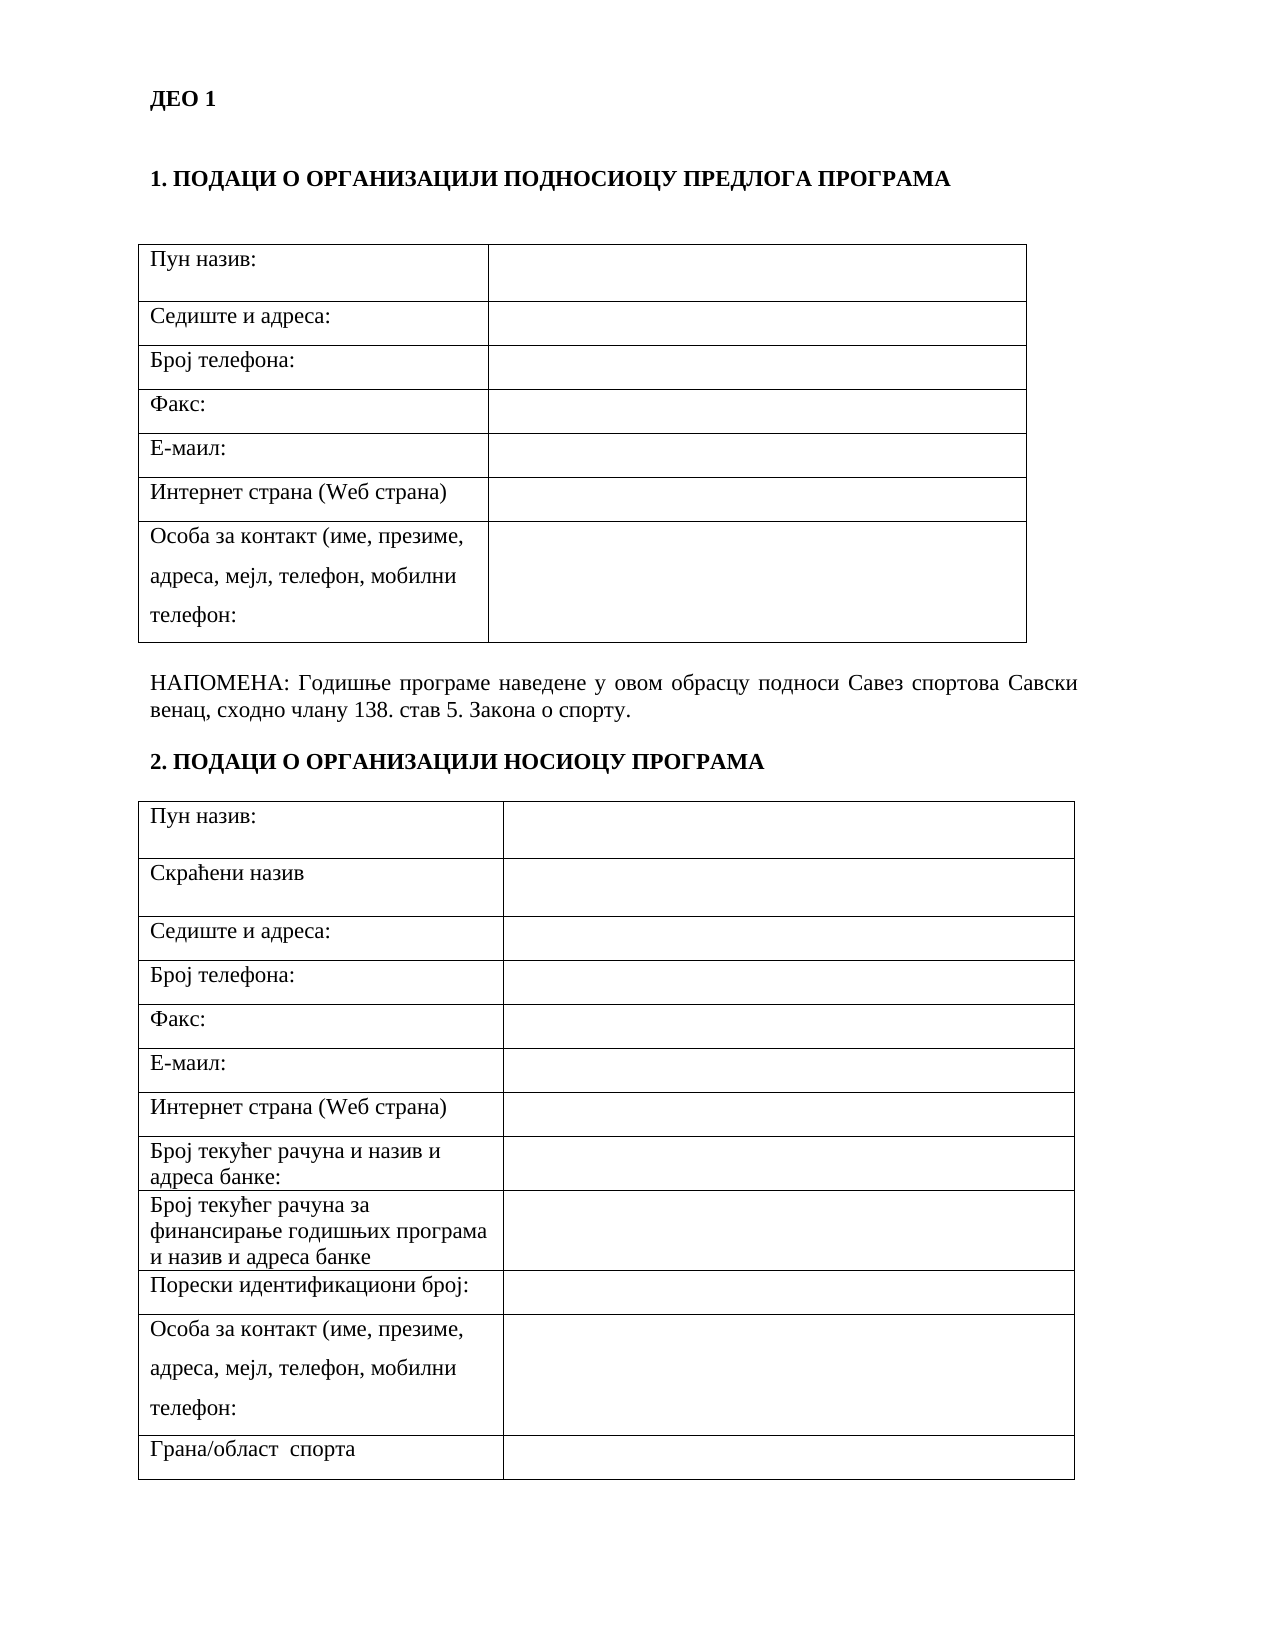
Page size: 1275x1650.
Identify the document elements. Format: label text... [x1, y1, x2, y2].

table_cell Особа за контакт (име, презиме, адреса, мејл, телефон, мобилни телефон: [139, 1315, 503, 1434]
table_cell [489, 478, 1026, 521]
table_cell Седиште и адреса: [139, 302, 488, 345]
table_cell [504, 1093, 1074, 1136]
table_cell [504, 1315, 1074, 1434]
table_cell [504, 859, 1074, 916]
table_cell Интернет страна (Wеб страна) [139, 478, 488, 521]
table_cell [504, 1049, 1074, 1092]
table_cell Е-маил: [139, 434, 488, 477]
table_cell [489, 434, 1026, 477]
table_cell Број текућег рачуна и назив и адреса банке: [139, 1137, 503, 1190]
table_cell [489, 346, 1026, 389]
table_cell [504, 917, 1074, 960]
table_cell Порески идентификациони број: [139, 1271, 503, 1314]
table_cell Број телефона: [139, 961, 503, 1004]
table_cell [504, 961, 1074, 1004]
table_cell [504, 1005, 1074, 1048]
table_header Пун назив: [139, 802, 503, 858]
table_header Пун назив: [139, 245, 488, 301]
text 2. ПОДАЦИ О ОРГАНИЗАЦИЈИ НОСИОЦУ ПРОГРАМА [150, 748, 1125, 775]
table_cell [489, 390, 1026, 433]
table_cell [489, 522, 1026, 642]
table_cell Е-маил: [139, 1049, 503, 1092]
text 1. ПОДАЦИ О ОРГАНИЗАЦИЈИ ПОДНОСИОЦУ ПРЕДЛОГА ПРОГРАМА [150, 164, 1125, 191]
text НАПОМЕНА: Годишње програме наведене у овом обрасцу подноси Савез спортова Савски венац, сходно члану 138. став 5. Закона о спорту. [150, 669, 1079, 722]
table_header [504, 802, 1074, 858]
table_cell [504, 1191, 1074, 1270]
table_cell [489, 302, 1026, 345]
table_cell Интернет страна (Wеб страна) [139, 1093, 503, 1136]
text ДЕО 1 [150, 86, 1125, 112]
table_cell Факс: [139, 390, 488, 433]
table_cell [504, 1271, 1074, 1314]
table_cell Особа за контакт (име, презиме, адреса, мејл, телефон, мобилни телефон: [139, 522, 488, 642]
table_header [489, 245, 1026, 301]
table_cell Број телефона: [139, 346, 488, 389]
table_cell Број текућег рачуна за финансирање годишњих програма и назив и адреса банке [139, 1191, 503, 1270]
table_cell Седиште и адреса: [139, 917, 503, 960]
table_cell Факс: [139, 1005, 503, 1048]
table_cell [504, 1436, 1074, 1478]
table_cell [504, 1137, 1074, 1190]
table_cell Скраћени назив [139, 859, 503, 916]
table_cell Грана/област спорта [139, 1436, 503, 1478]
